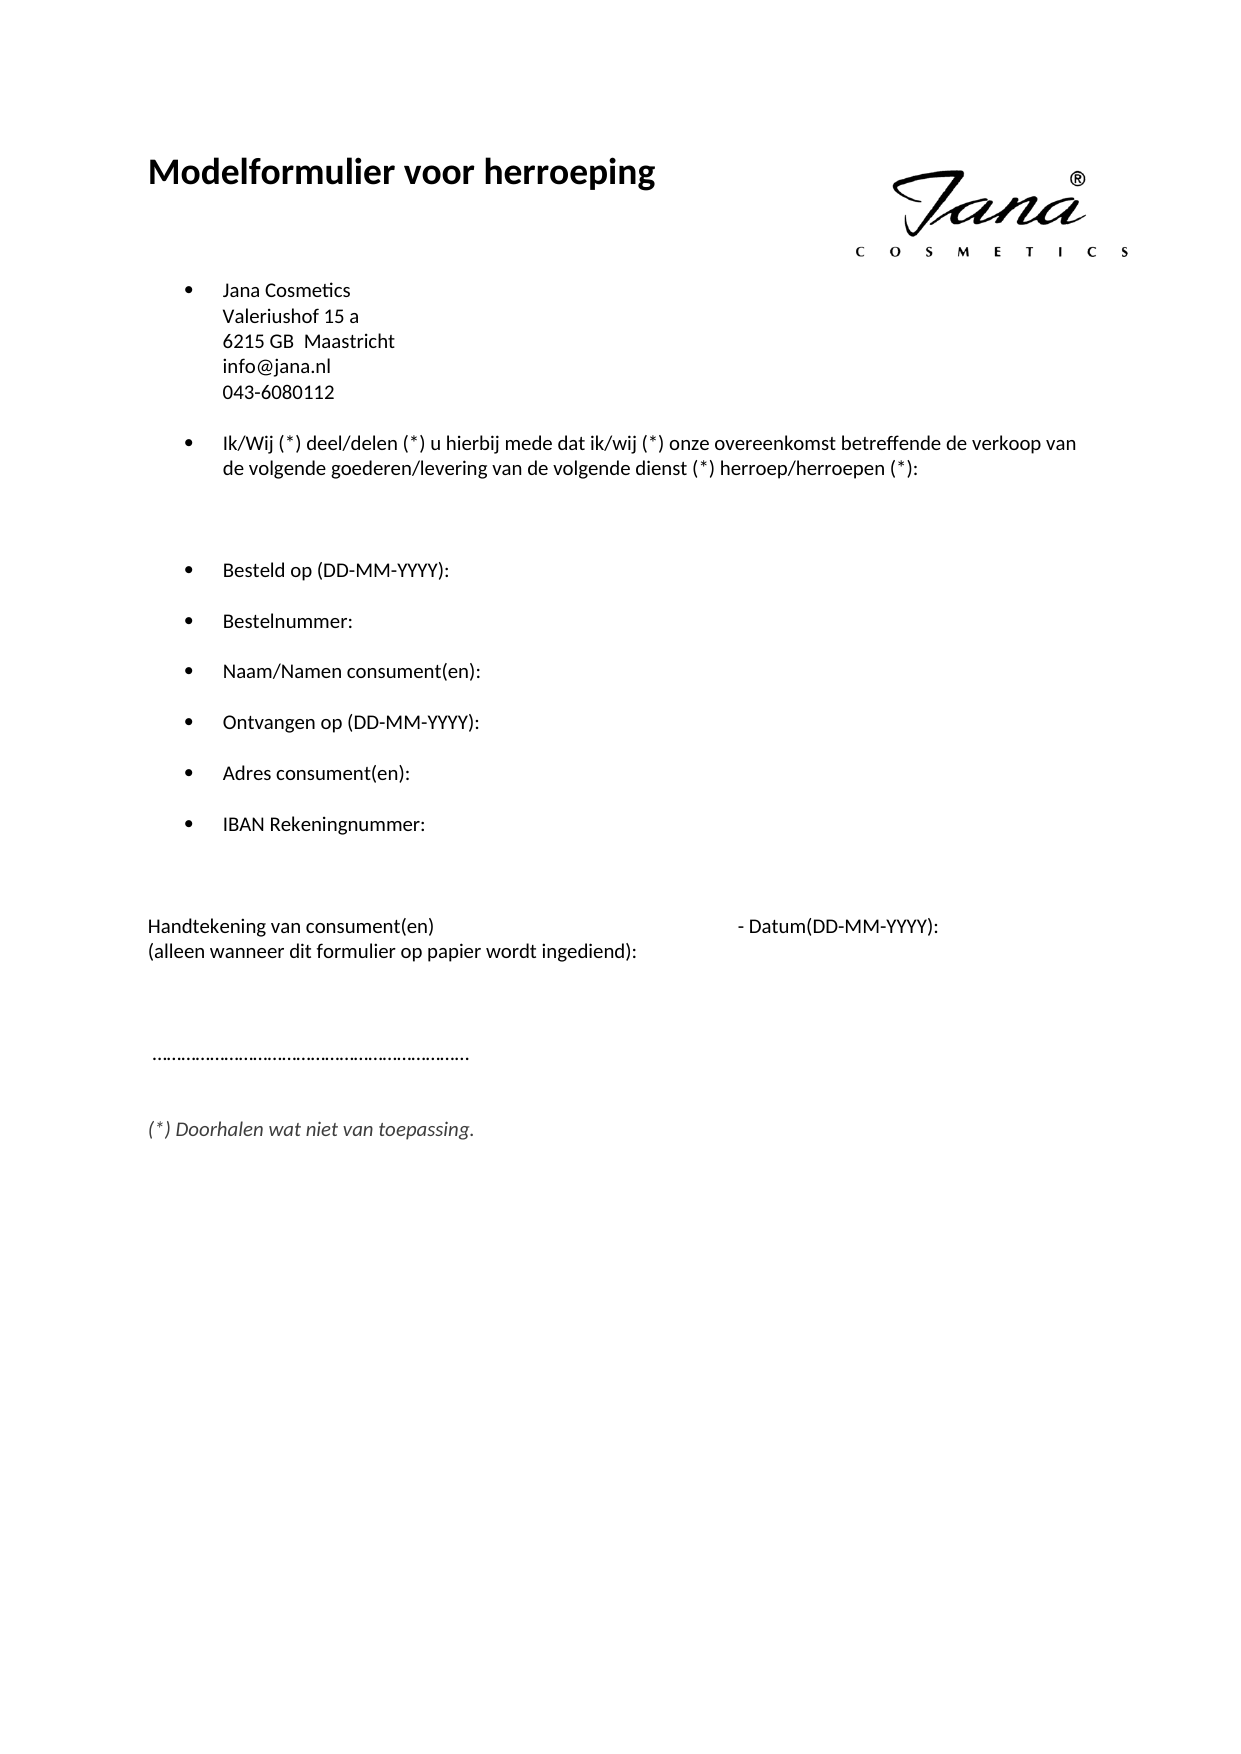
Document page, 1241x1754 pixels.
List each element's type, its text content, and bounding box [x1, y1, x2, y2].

list Naam/Namen consument(en): [185, 659, 1093, 684]
text (*) Doorhalen wat niet van toepassing. [148, 1091, 1093, 1142]
text 6215 GB Maastricht [148, 328, 1093, 354]
text Valeriushof 15 a [148, 303, 1093, 328]
list Adres consument(en): [185, 760, 1093, 786]
list IBAN Rekeningnummer: [185, 811, 1093, 837]
text (alleen wanneer dit formulier op papier wordt ingediend): [148, 938, 1093, 964]
text Modelformulier voor herroeping [148, 148, 1093, 193]
list Besteld op (DD-MM-YYYY): [185, 557, 1093, 582]
text ………………………………………………………… [148, 1040, 1093, 1065]
text 043-6080112 [148, 379, 1093, 404]
list Ontvangen op (DD-MM-YYYY): [185, 709, 1093, 735]
list Jana Cosmetics [185, 277, 1093, 303]
list Ik/Wij (*) deel/delen (*) u hierbij mede dat ik/wij (*) onze overeenkomst betreffende de verkoop van de volgende goederen/levering van de volgende dienst (*) herroep/herroepen (*): [185, 430, 1093, 481]
text Handtekening van consument(en) - Datum(DD-MM-YYYY): [148, 913, 1093, 938]
text info@jana.nl [148, 354, 1093, 379]
list Bestelnummer: [185, 608, 1093, 633]
picture [850, 165, 1132, 261]
